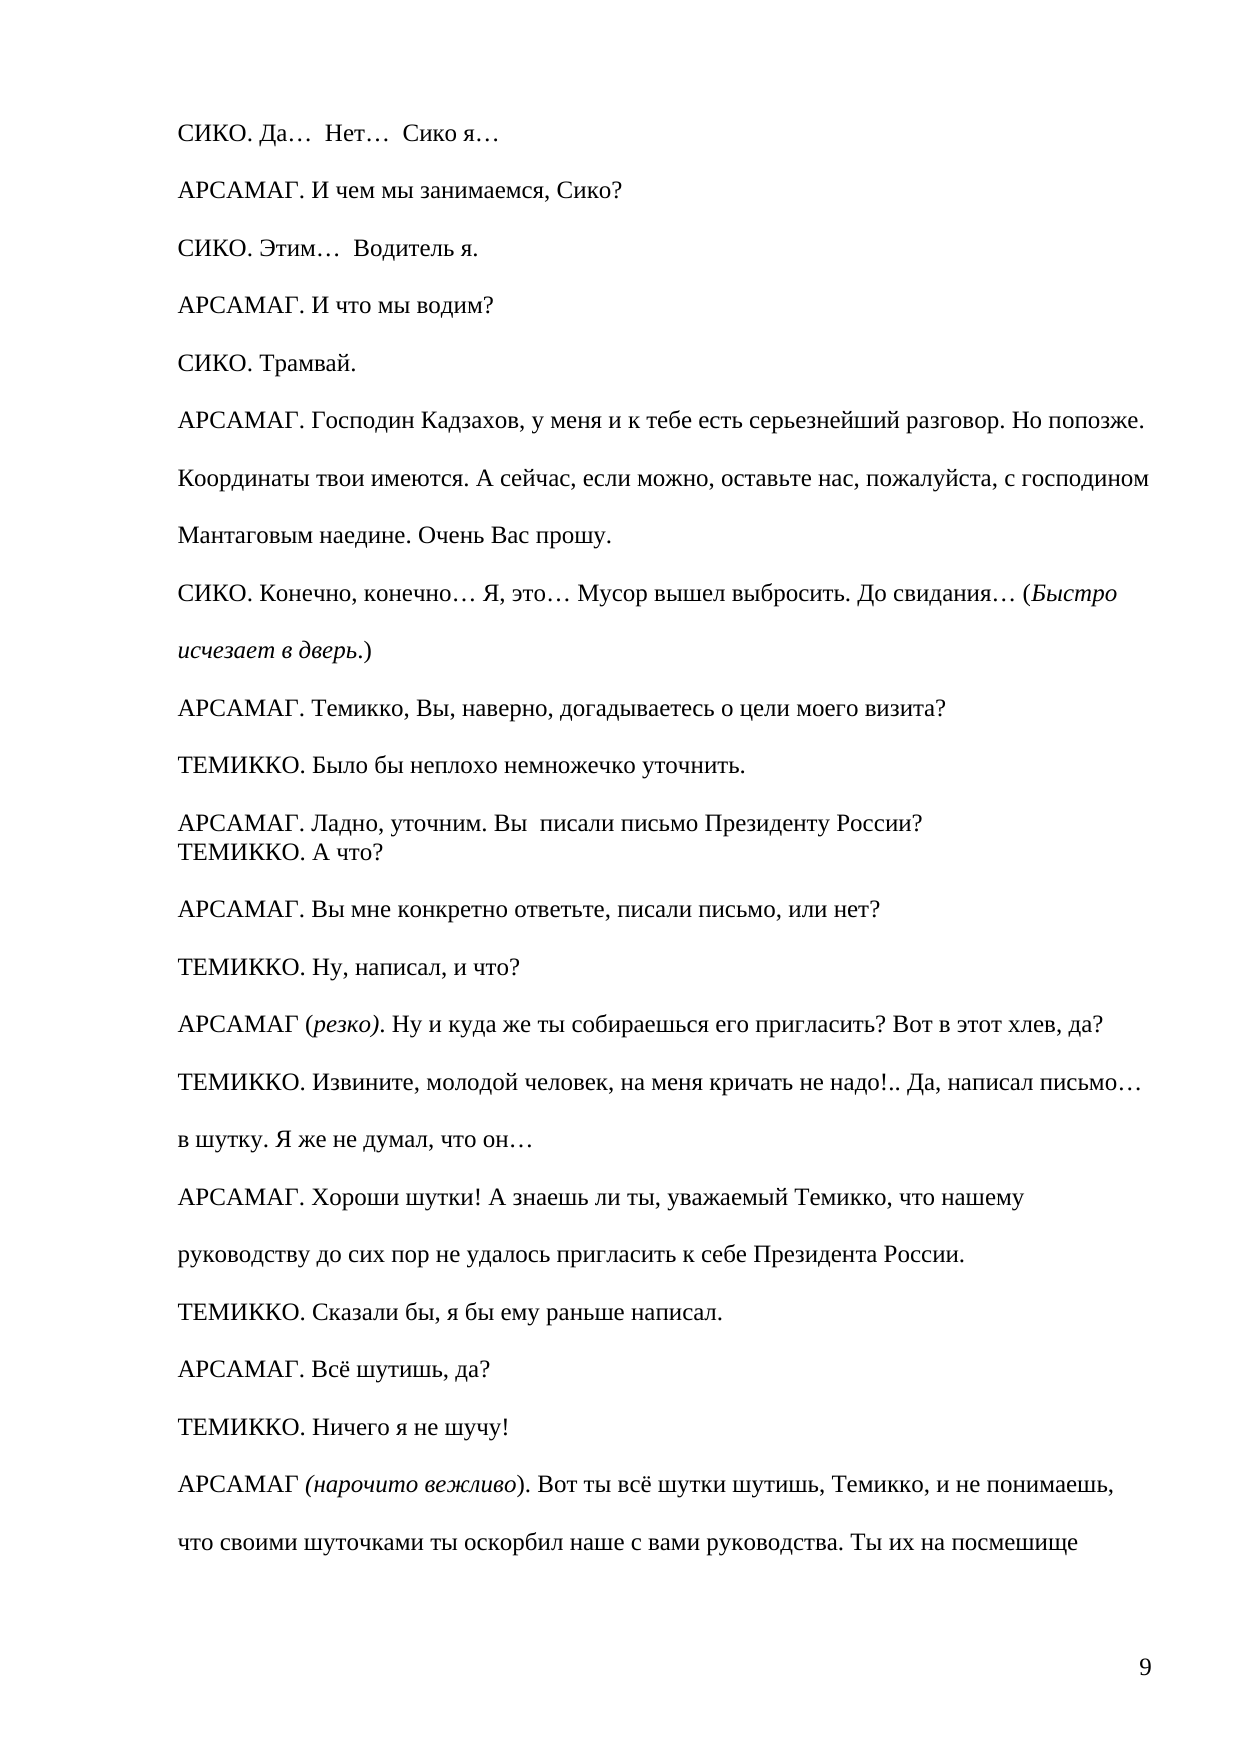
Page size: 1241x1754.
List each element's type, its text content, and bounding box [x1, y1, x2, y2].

text АРСАМАГ. Темикко, Вы, наверно, догадываетесь о цели моего визита? [177, 693, 1152, 722]
text ТЕМИККО. Извините, молодой человек, на меня кричать не надо!.. Да, написал письмо… в шутку. Я же не думал, что он… [177, 1067, 1152, 1153]
text СИКО. Конечно, конечно… Я, это… Мусор вышел выбросить. До свидания… (Быстро исчезает в дверь.) [177, 578, 1152, 664]
text АРСАМАГ. Вы мне конкретно ответьте, писали письмо, или нет? [177, 894, 1152, 923]
text ТЕМИККО. А что? [177, 837, 1152, 866]
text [177, 1469, 1152, 1556]
text ТЕМИККО. Сказали бы, я бы ему раньше написал. [177, 1297, 1152, 1326]
text ТЕМИККО. Ну, написал, и что? [177, 952, 1152, 981]
text АРСАМАГ (резко). Ну и куда же ты собираешься его пригласить? Вот в этот хлев, да? [177, 1009, 1152, 1038]
text СИКО. Да… Нет… Сико я… [177, 118, 1152, 147]
text АРСАМАГ. И что мы водим? [177, 291, 1152, 319]
text АРСАМАГ. И чем мы занимаемся, Сико? [177, 176, 1152, 204]
text СИКО. Этим… Водитель я. [177, 233, 1152, 262]
text АРСАМАГ. Хороши шутки! А знаешь ли ты, уважаемый Темикко, что нашему руководству до сих пор не удалось пригласить к себе Президента России. [177, 1182, 1152, 1268]
text АРСАМАГ. Господин Кадзахов, у меня и к тебе есть серьезнейший разговор. Но попозже. Координаты твои имеются. А сейчас, если можно, оставьте нас, пожалуйста, с господином Мантаговым наедине. Очень Вас прошу. [177, 406, 1152, 549]
text СИКО. Трамвай. [177, 348, 1152, 377]
text ТЕМИККО. Было бы неплохо немножечко уточнить. [177, 751, 1152, 779]
text АРСАМАГ. Всё шутишь, да? [177, 1354, 1152, 1383]
text ТЕМИККО. Ничего я не шучу! [177, 1412, 1152, 1441]
text АРСАМАГ. Ладно, уточним. Вы писали письмо Президенту России? [177, 808, 1152, 837]
